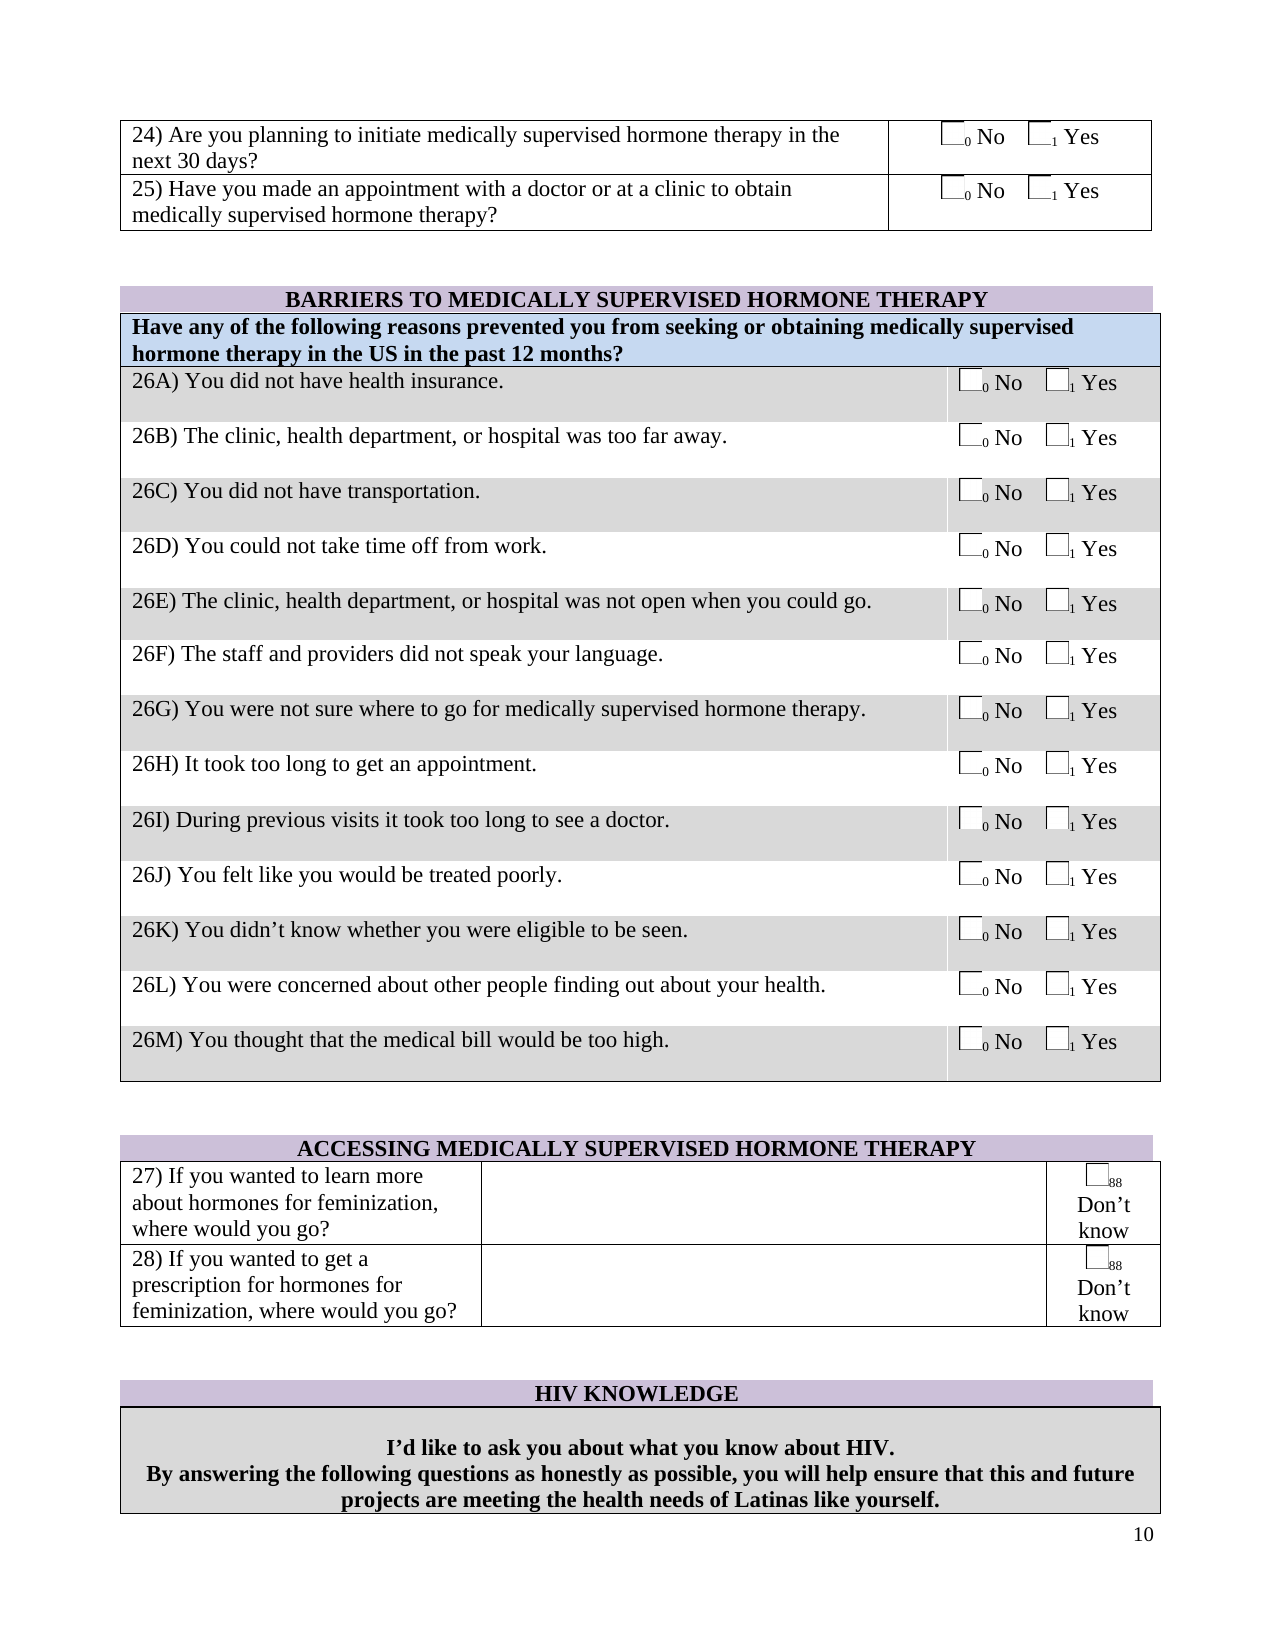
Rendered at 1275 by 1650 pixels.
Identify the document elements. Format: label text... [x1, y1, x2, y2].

table_cell 28) If you wanted to get a prescription for hormones for feminization, where would you go? [121, 1245, 481, 1326]
table_cell 26C) You did not have transportation. [121, 478, 947, 532]
table_cell 26A) You did not have health insurance. [121, 367, 947, 422]
table_header 88 Don’t know [1047, 1162, 1160, 1244]
table_cell 0 No 1 Yes [948, 916, 1160, 971]
table_cell 26F) The staff and providers did not speak your language. [121, 640, 947, 695]
table_cell 0 No 1 Yes [948, 588, 1160, 640]
table_cell 0 No 1 Yes [948, 695, 1160, 751]
table_cell 0 No 1 Yes [948, 640, 1160, 695]
table_cell 26H) It took too long to get an appointment. [121, 751, 947, 806]
table_cell 26I) During previous visits it took too long to see a doctor. [121, 806, 947, 861]
table_cell 25) Have you made an appointment with a doctor or at a clinic to obtain medically supervised hormone therapy? [121, 175, 888, 230]
text BARRIERS TO MEDICALLY SUPERVISED HORMONE THERAPY [120, 286, 1153, 312]
table_cell 0 No 1 Yes [948, 478, 1160, 532]
table_cell 26E) The clinic, health department, or hospital was not open when you could go. [121, 588, 947, 640]
table_cell 0 No 1 Yes [948, 861, 1160, 916]
table_cell 0 No 1 Yes [948, 1026, 1160, 1081]
table_cell 26K) You didn’t know whether you were eligible to be seen. [121, 916, 947, 971]
table_cell 26L) You were concerned about other people finding out about your health. [121, 971, 947, 1026]
table_cell 26D) You could not take time off from work. [121, 533, 947, 588]
table_cell 0 No 1 Yes [889, 121, 1151, 174]
table_cell 0 No 1 Yes [948, 422, 1160, 477]
table_header 27) If you wanted to learn more about hormones for feminization, where would you go? [121, 1162, 481, 1244]
table_cell 24) Are you planning to initiate medically supervised hormone therapy in the next 30 days? [121, 121, 888, 174]
table_header Have any of the following reasons prevented you from seeking or obtaining medically supervised hormone therapy in the US in the past 12 months? [121, 314, 1160, 366]
table_cell 26J) You felt like you would be treated poorly. [121, 861, 947, 916]
title HIV KNOWLEDGE [120, 1380, 1153, 1406]
table_cell 0 No 1 Yes [889, 175, 1151, 230]
table_cell 0 No 1 Yes [948, 751, 1160, 806]
table_cell 26B) The clinic, health department, or hospital was too far away. [121, 422, 947, 477]
table_cell 26G) You were not sure where to go for medically supervised hormone therapy. [121, 695, 947, 751]
table_cell 0 No 1 Yes [948, 533, 1160, 588]
table_header [482, 1162, 1046, 1244]
table_cell 0 No 1 Yes [948, 367, 1160, 422]
text ACCESSING MEDICALLY SUPERVISED HORMONE THERAPY [120, 1135, 1153, 1161]
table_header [121, 1408, 1160, 1513]
table_cell 0 No 1 Yes [948, 971, 1160, 1026]
table_cell 88 Don’t know [1047, 1245, 1160, 1326]
table_cell 0 No 1 Yes [948, 806, 1160, 861]
table_cell [482, 1245, 1046, 1326]
table_cell 26M) You thought that the medical bill would be too high. [121, 1026, 947, 1081]
